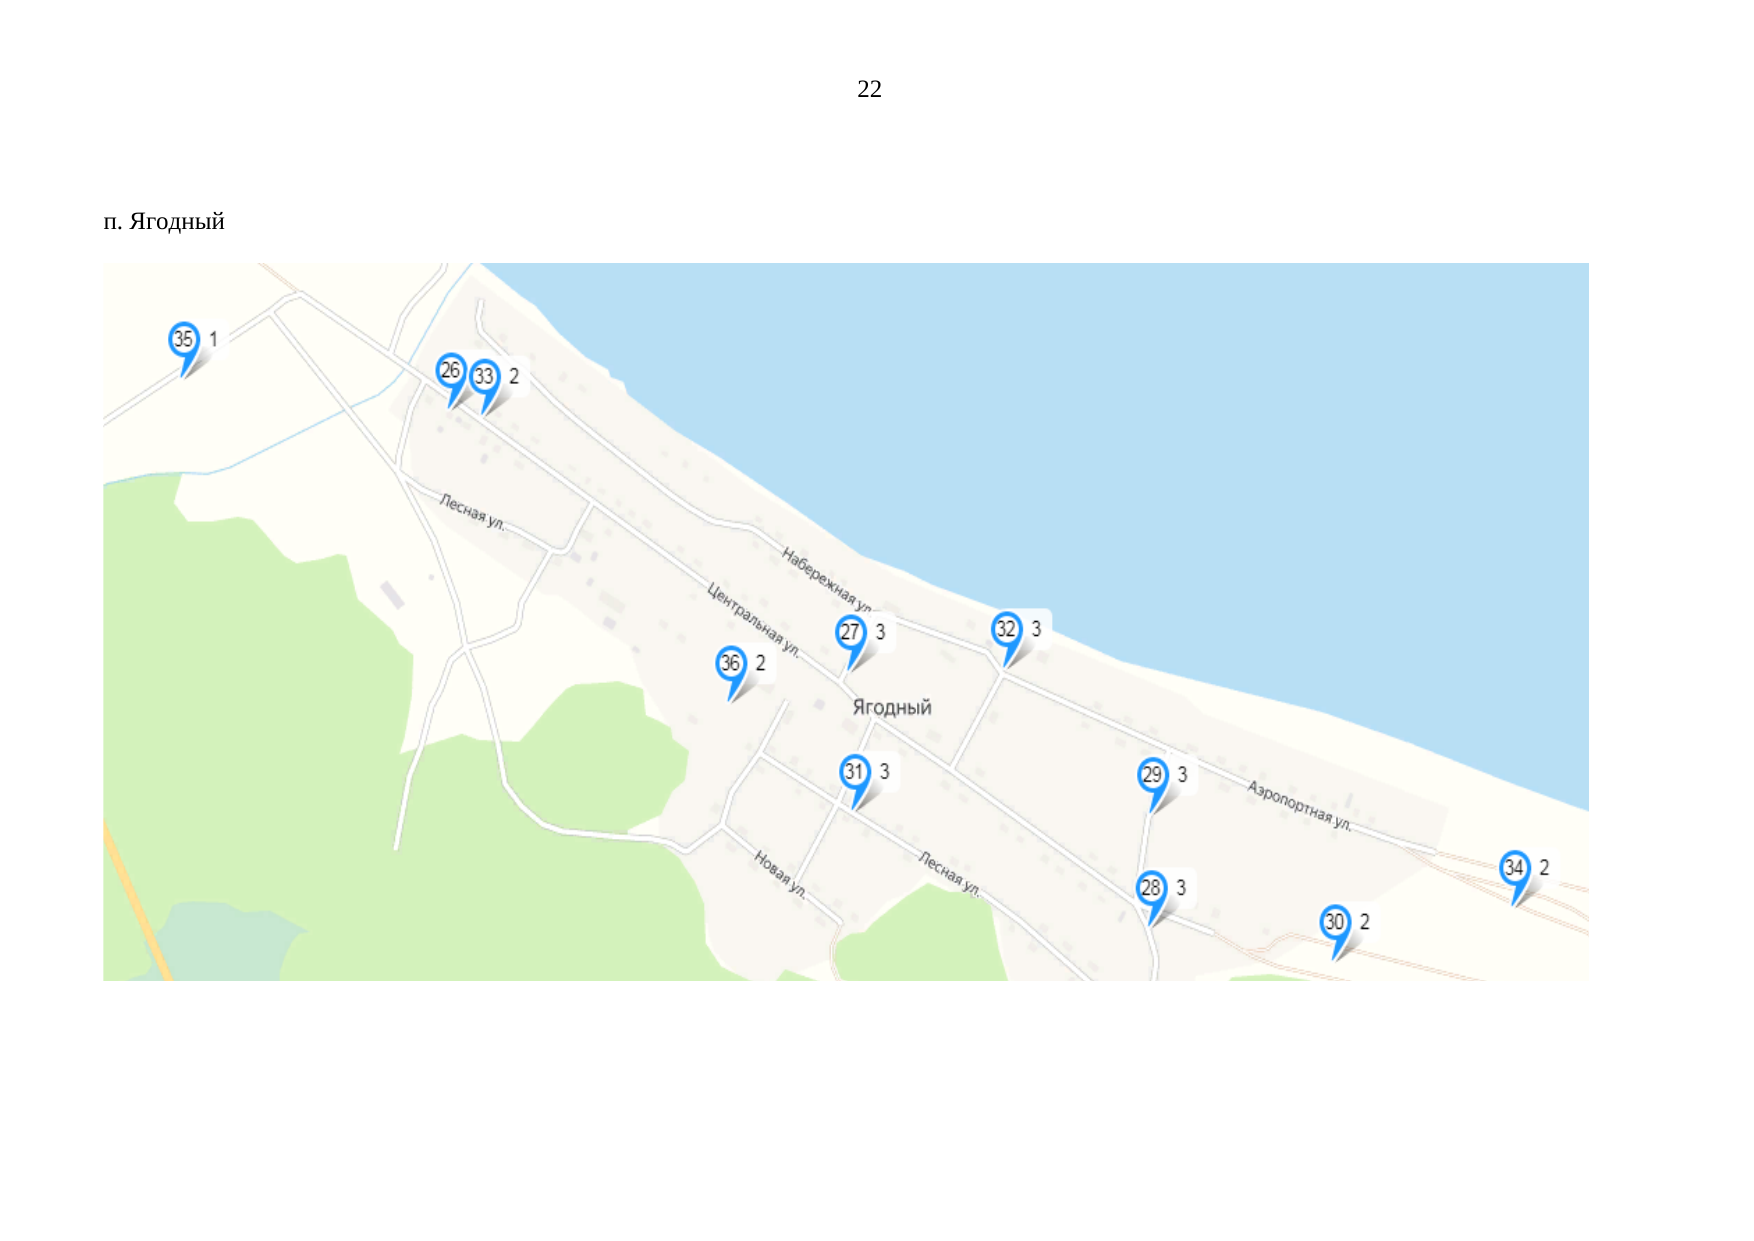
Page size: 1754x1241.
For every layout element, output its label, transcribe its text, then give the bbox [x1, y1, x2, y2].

text п. Ягодный [103, 206, 1636, 235]
picture [103, 263, 1589, 981]
